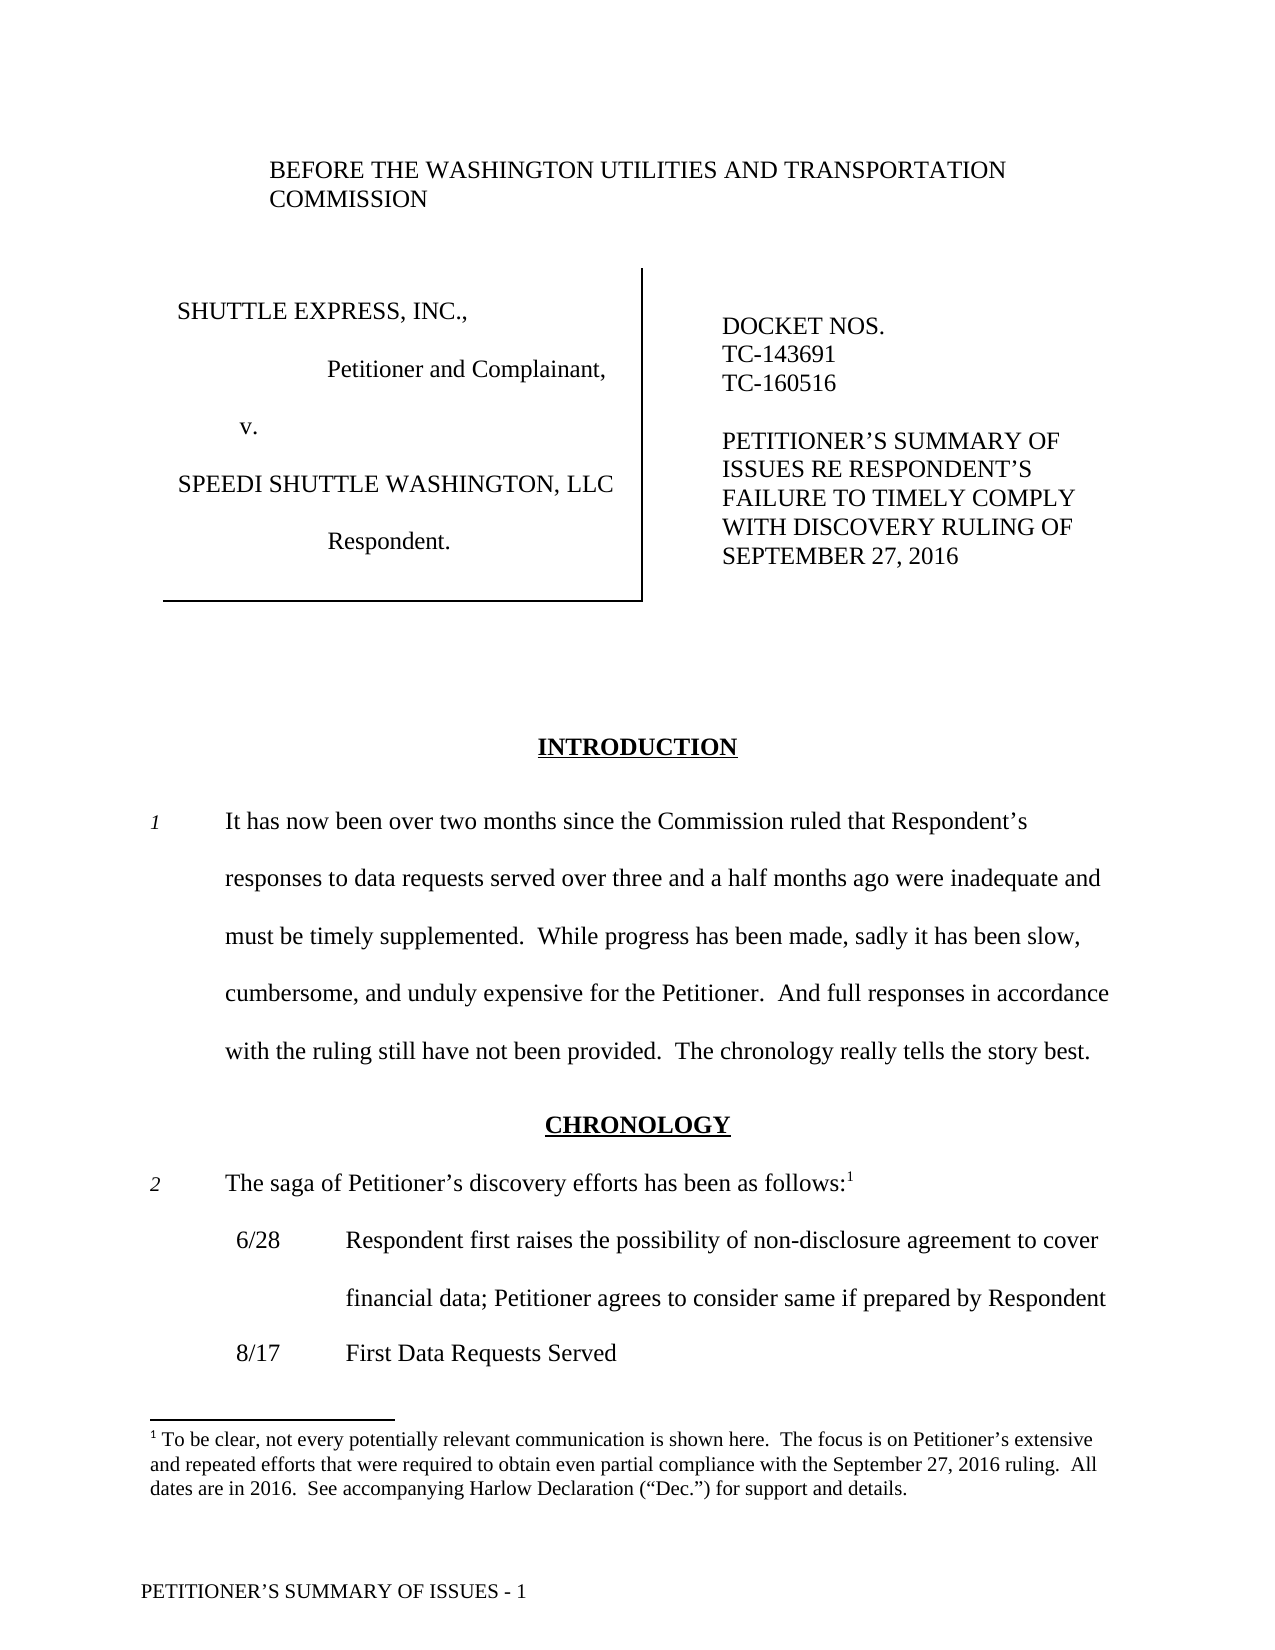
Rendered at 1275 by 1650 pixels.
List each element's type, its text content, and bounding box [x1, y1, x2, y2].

text INTRODUCTION [150, 732, 1125, 761]
table_header 6/28 [225, 1225, 334, 1338]
table_cell 8/17 [225, 1338, 334, 1393]
list It has now been over two months since the Commission ruled that Respondent’s responses to data requests served over three and a half months ago were inadequate and must be timely supplemented. While progress has been made, sadly it has been slow, cumbersome, and unduly expensive for the Petitioner. And full responses in accordance with the ruling still have not been provided. The chronology really tells the story best. [150, 806, 1125, 1065]
table_header Respondent first raises the possibility of non-disclosure agreement to cover financial data; Petitioner agrees to consider same if prepared by Respondent [334, 1225, 1125, 1338]
text TC-160516 [722, 368, 1125, 397]
text CHRONOLOGY [150, 1110, 1125, 1139]
table_cell First Data Requests Served [334, 1338, 1125, 1393]
text PETITIONER’S SUMMARY OF ISSUES RE RESPONDENT’S FAILURE TO TIMELY COMPLY WITH DISCOVERY RULING OF SEPTEMBER 27, 2016 [722, 426, 1085, 569]
list The saga of Petitioner’s discovery efforts has been as follows: [150, 1168, 1125, 1196]
text BEFORE THE WASHINGTON UTILITIES AND TRANSPORTATION COMMISSION [269, 155, 1125, 213]
text DOCKET NOS. TC-143691 [722, 311, 927, 368]
